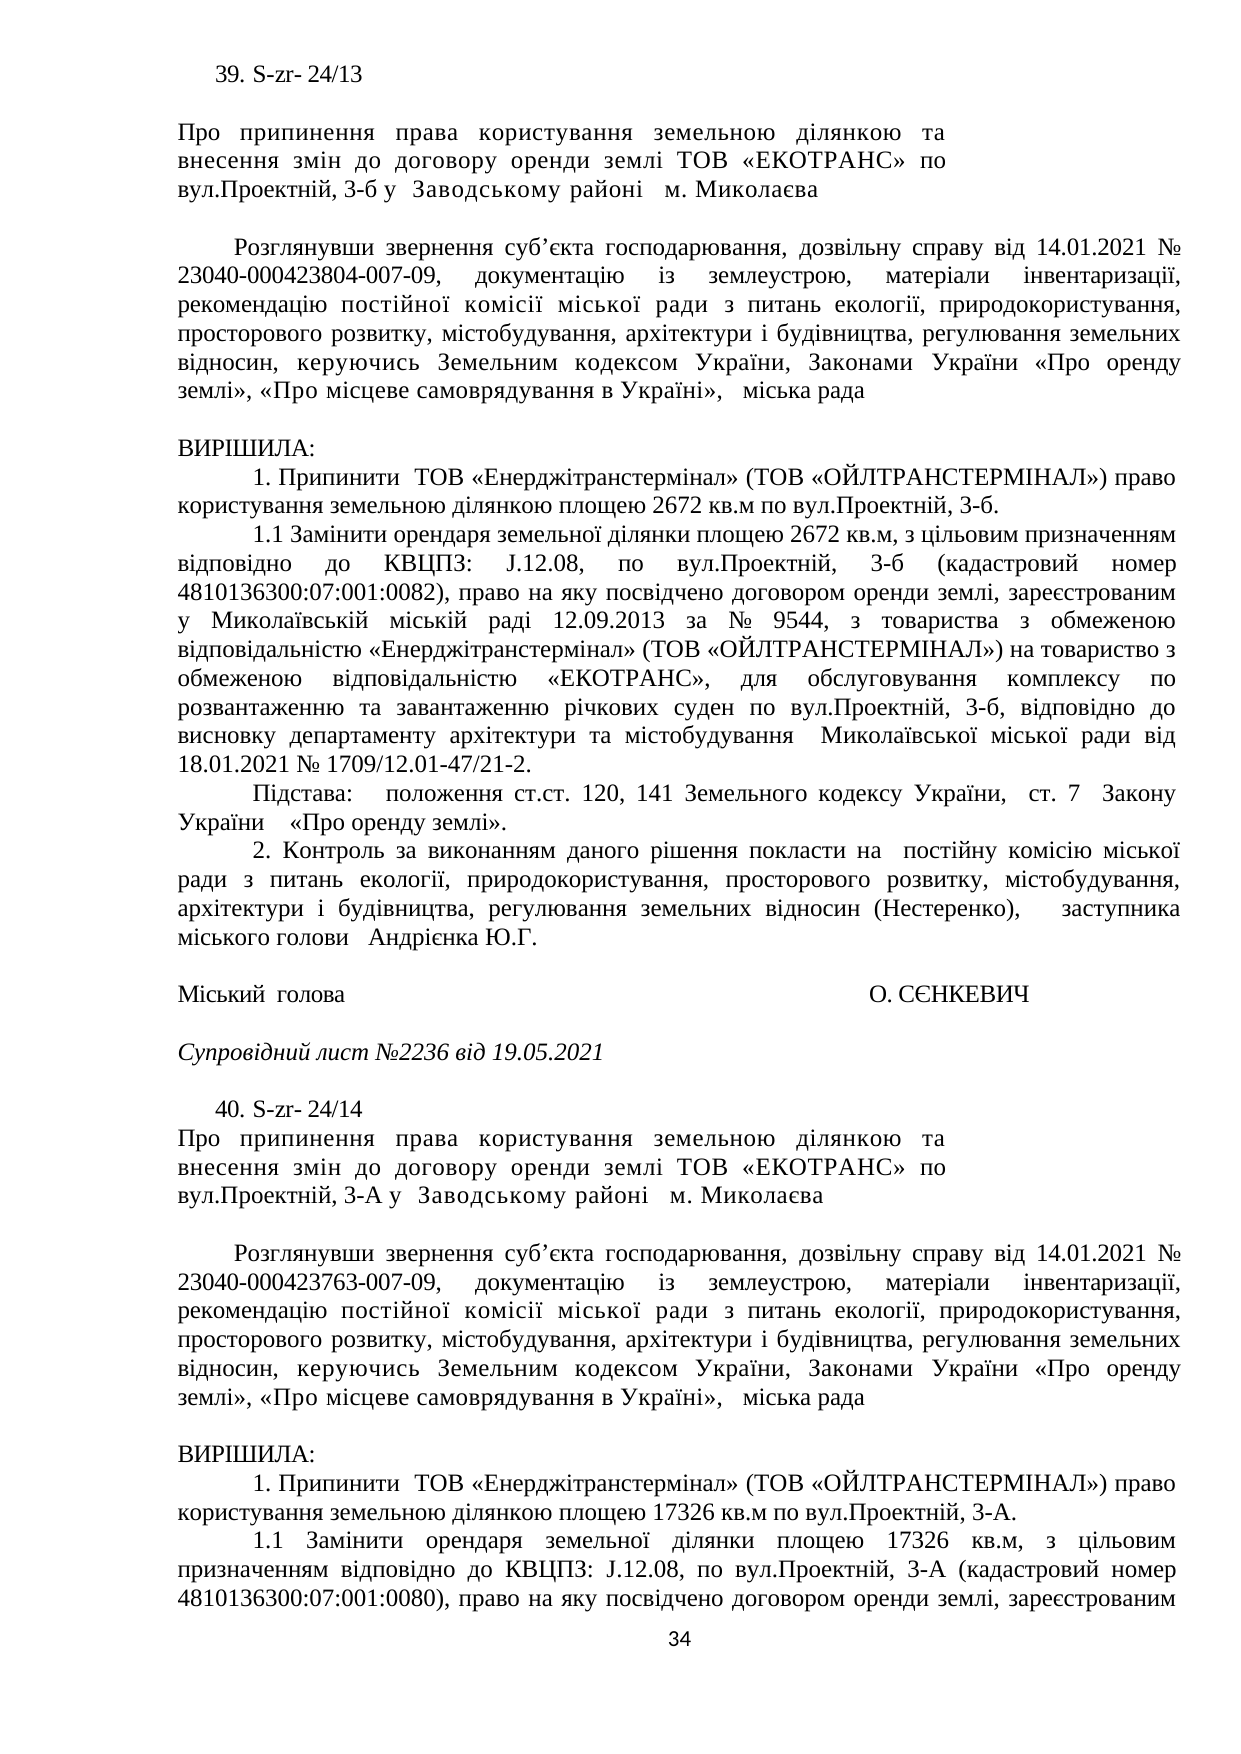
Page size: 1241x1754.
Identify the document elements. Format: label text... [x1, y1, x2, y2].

text Розглянувши звернення суб’єкта господарювання, дозвільну справу від 14.01.2021 № 23040-000423804-007-09, документацію із землеустрою, матеріали інвентаризації, рекомендацію постійної комісії міської ради з питань екології, природокористування, просторового розвитку, містобудування, архітектури і будівництва, регулювання земельних відносин, керуючись Земельним кодексом України, Законами України «Про оренду землі», «Про місцеве самоврядування в Україні», міська рада [177, 232, 1181, 404]
text ВИРІШИЛА: [177, 433, 1181, 462]
text 1. Припинити ТОВ «Енерджітранстермінал» (ТОВ «ОЙЛТРАНСТЕРМІНАЛ») право користування земельною ділянкою площею 17326 кв.м по вул.Проектній, 3-А. [177, 1468, 1177, 1525]
text Розглянувши звернення суб’єкта господарювання, дозвільну справу від 14.01.2021 № 23040-000423763-007-09, документацію із землеустрою, матеріали інвентаризації, рекомендацію постійної комісії міської ради з питань екології, природокористування, просторового розвитку, містобудування, архітектури і будівництва, регулювання земельних відносин, керуючись Земельним кодексом України, Законами України «Про оренду землі», «Про місцеве самоврядування в Україні», міська рада [177, 1238, 1181, 1410]
text 1.1 Замінити орендаря земельної ділянки площею 2672 кв.м, з цільовим призначенням відповідно до КВЦПЗ: J.12.08, по вул.Проектній, 3-б (кадастровий номер 4810136300:07:001:0082), право на яку посвідчено договором оренди землі, зареєстрованим у Миколаївській міській раді 12.09.2013 за № 9544, з товариства з обмеженою відповідальністю «Енерджітранстермінал» (ТОВ «ОЙЛТРАНСТЕРМІНАЛ») на товариство з обмеженою відповідальністю «ЕКОТРАНС», для обслуговування комплексу по розвантаженню та завантаженню річкових суден по вул.Проектній, 3-б, відповідно до висновку департаменту архітектури та містобудування Миколаївської міської ради від 18.01.2021 № 1709/12.01-47/21-2. [177, 519, 1177, 778]
text Міський голова О. СЄНКЕВИЧ [177, 979, 1181, 1008]
list S-zr- 24/14 [215, 1094, 1181, 1123]
text ВИРІШИЛА: [177, 1439, 1181, 1468]
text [177, 1525, 1177, 1612]
text Супровідний лист №2236 від 19.05.2021 [177, 1037, 1181, 1065]
text 1. Припинити ТОВ «Енерджітранстермінал» (ТОВ «ОЙЛТРАНСТЕРМІНАЛ») право користування земельною ділянкою площею 2672 кв.м по вул.Проектній, 3-б. [177, 462, 1177, 519]
text Підстава: положення ст.ст. 120, 141 Земельного кодексу України, ст. 7 Закону України «Про оренду землі». [177, 778, 1177, 835]
list S-zr- 24/13 [215, 59, 1181, 88]
text Про припинення права користування земельною ділянкою та внесення змін до договору оренди землі ТОВ «ЕКОТРАНС» по вул.Проектній, 3-А у Заводському районі м. Миколаєва [177, 1123, 946, 1209]
text 2. Контроль за виконанням даного рішення покласти на постійну комісію міської ради з питань екології, природокористування, просторового розвитку, містобудування, архітектури і будівництва, регулювання земельних відносин (Нестеренко), заступника міського голови Андрієнка Ю.Г. [177, 835, 1181, 950]
text Про припинення права користування земельною ділянкою та внесення змін до договору оренди землі ТОВ «ЕКОТРАНС» по вул.Проектній, 3-б у Заводському районі м. Миколаєва [177, 117, 946, 203]
